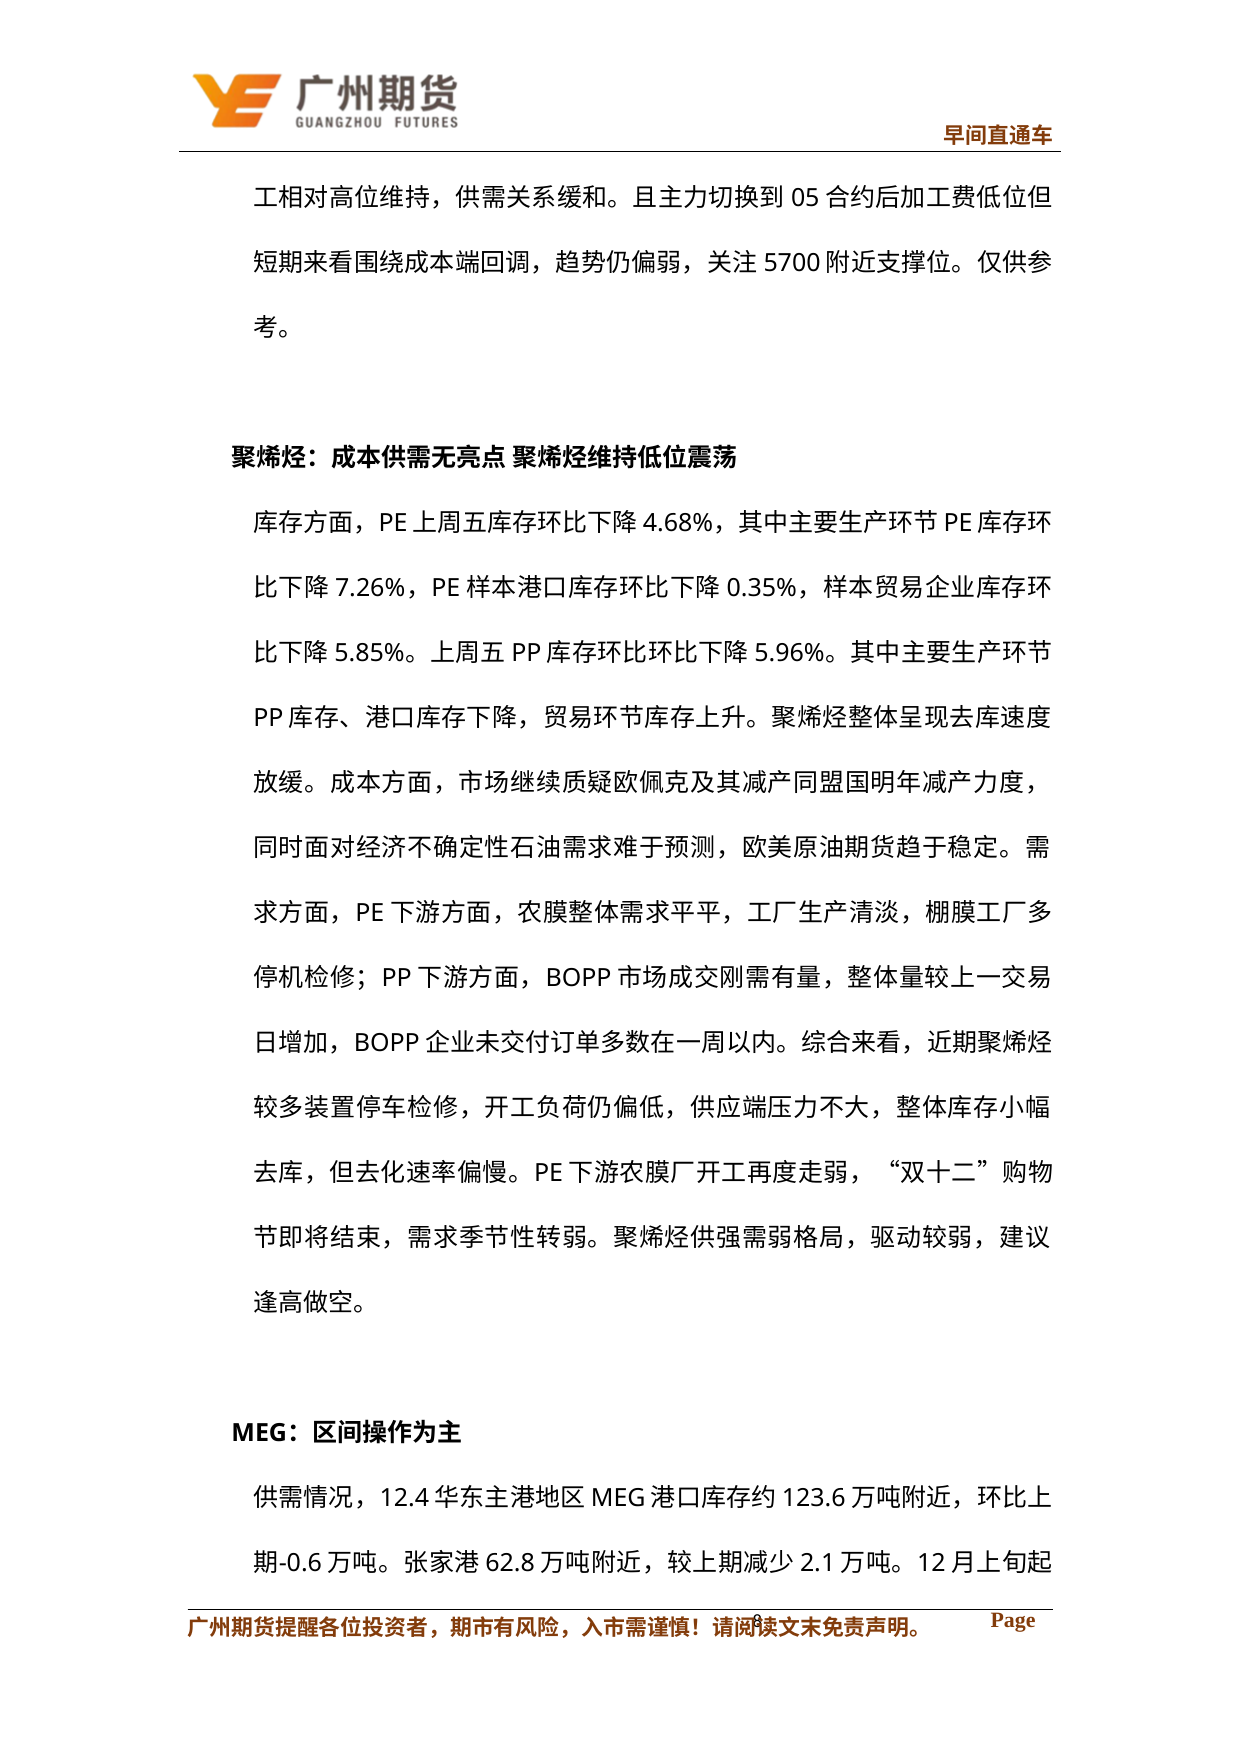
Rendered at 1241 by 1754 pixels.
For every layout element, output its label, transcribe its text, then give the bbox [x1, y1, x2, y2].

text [253, 163, 1053, 358]
text 聚烯烃：成本供需无亮点 聚烯烃维持低位震荡 [231, 423, 1053, 488]
text 库存方面，PE上周五库存环比下降4.68%，其中主要生产环节PE库存环比下降7.26%，PE样本港口库存环比下降0.35%，样本贸易企业库存环比下降5.85%。上周五PP库存环比环比下降5.96%。其中主要生产环节PP库存、港口库存下降，贸易环节库存上升。聚烯烃整体呈现去库速度放缓。成本方面，市场继续质疑欧佩克及其减产同盟国明年减产力度，同时面对经济不确定性石油需求难于预测，欧美原油期货趋于稳定。需求方面，PE下游方面，农膜整体需求平平，工厂生产清淡，棚膜工厂多停机检修；PP下游方面，BOPP市场成交刚需有量，整体量较上一交易日增加，BOPP企业未交付订单多数在一周以内。综合来看，近期聚烯烃较多装置停车检修，开工负荷仍偏低，供应端压力不大，整体库存小幅去库，但去化速率偏慢。PE下游农膜厂开工再度走弱，“双十二”购物节即将结束，需求季节性转弱。聚烯烃供强需弱格局，驱动较弱，建议逢高做空。 [253, 488, 1053, 1333]
text MEG：区间操作为主 [231, 1398, 1053, 1463]
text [253, 1463, 1053, 1593]
picture [187, 61, 479, 139]
